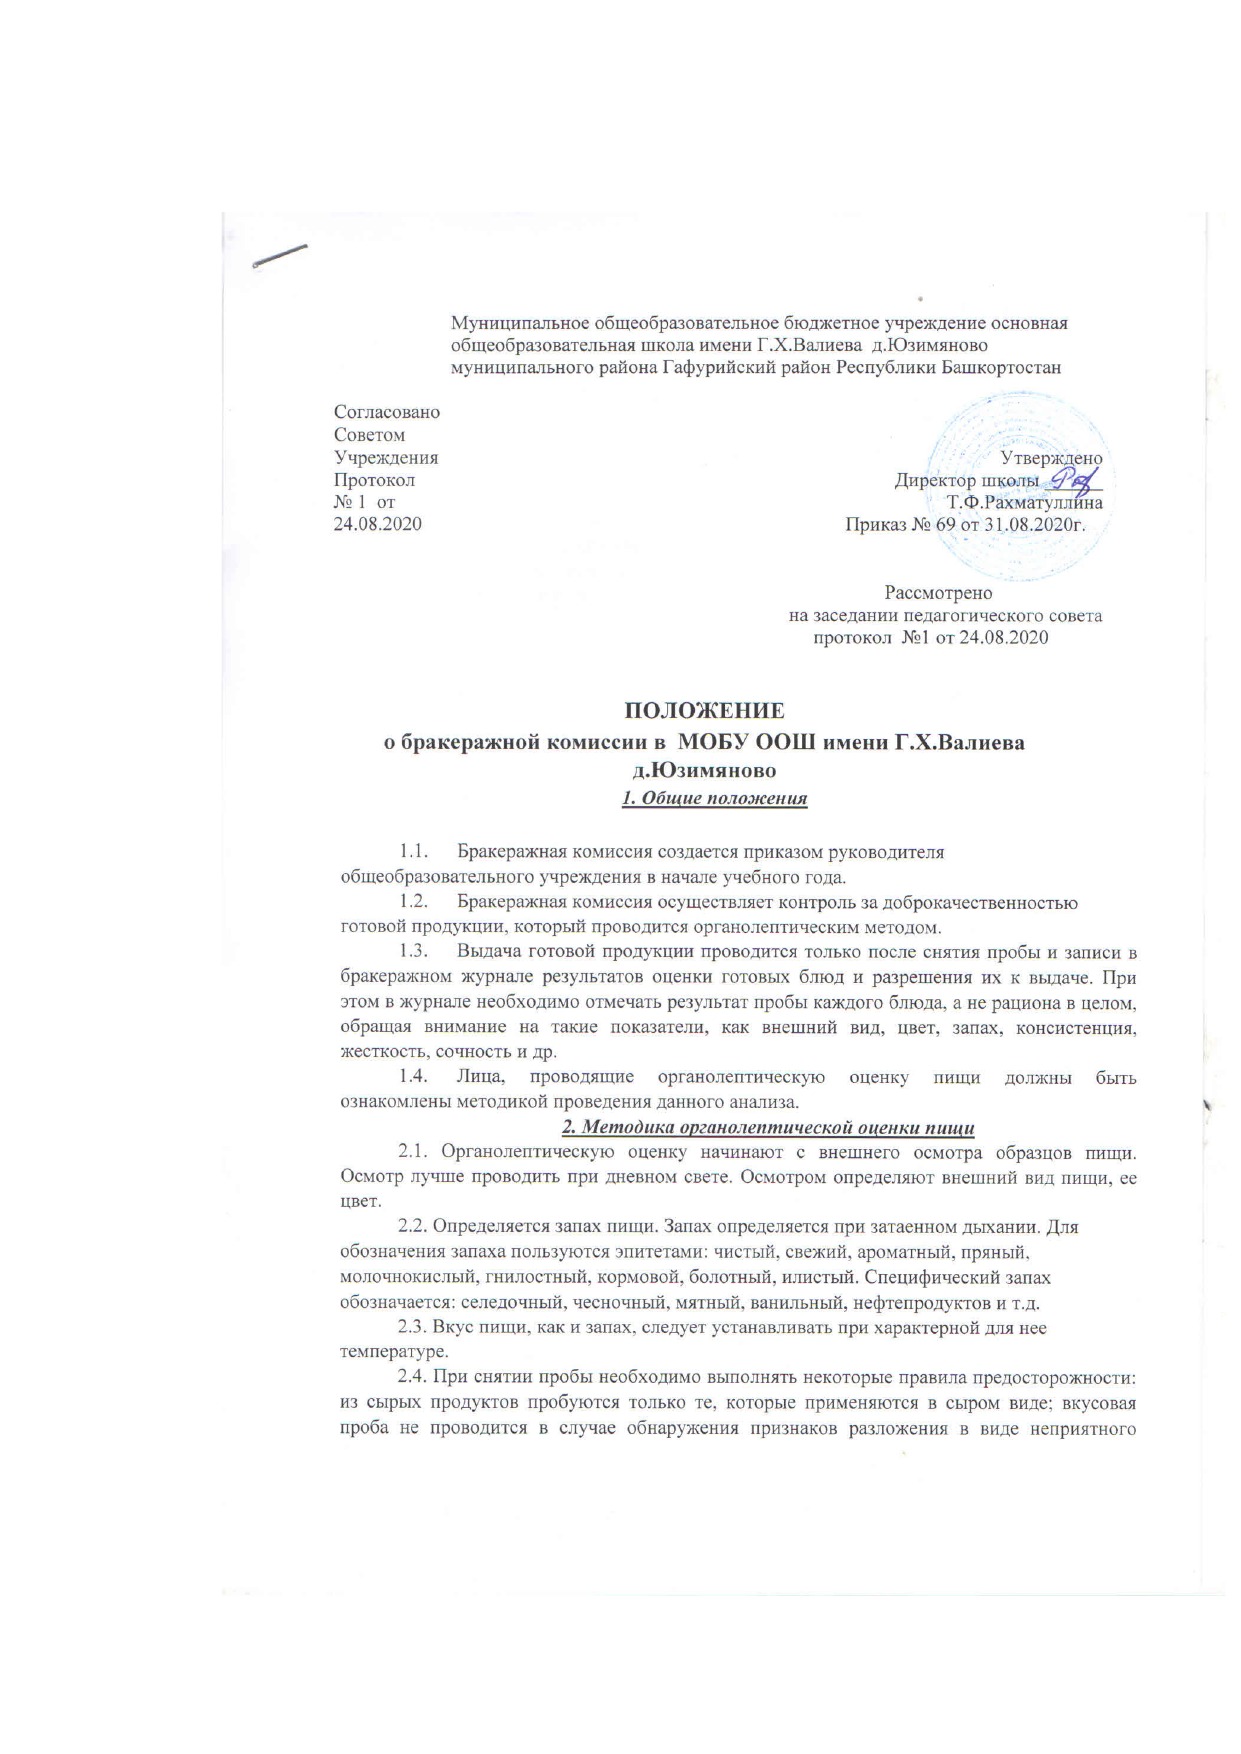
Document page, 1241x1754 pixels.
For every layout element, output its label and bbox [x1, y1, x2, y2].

picture [221, 212, 1226, 1596]
